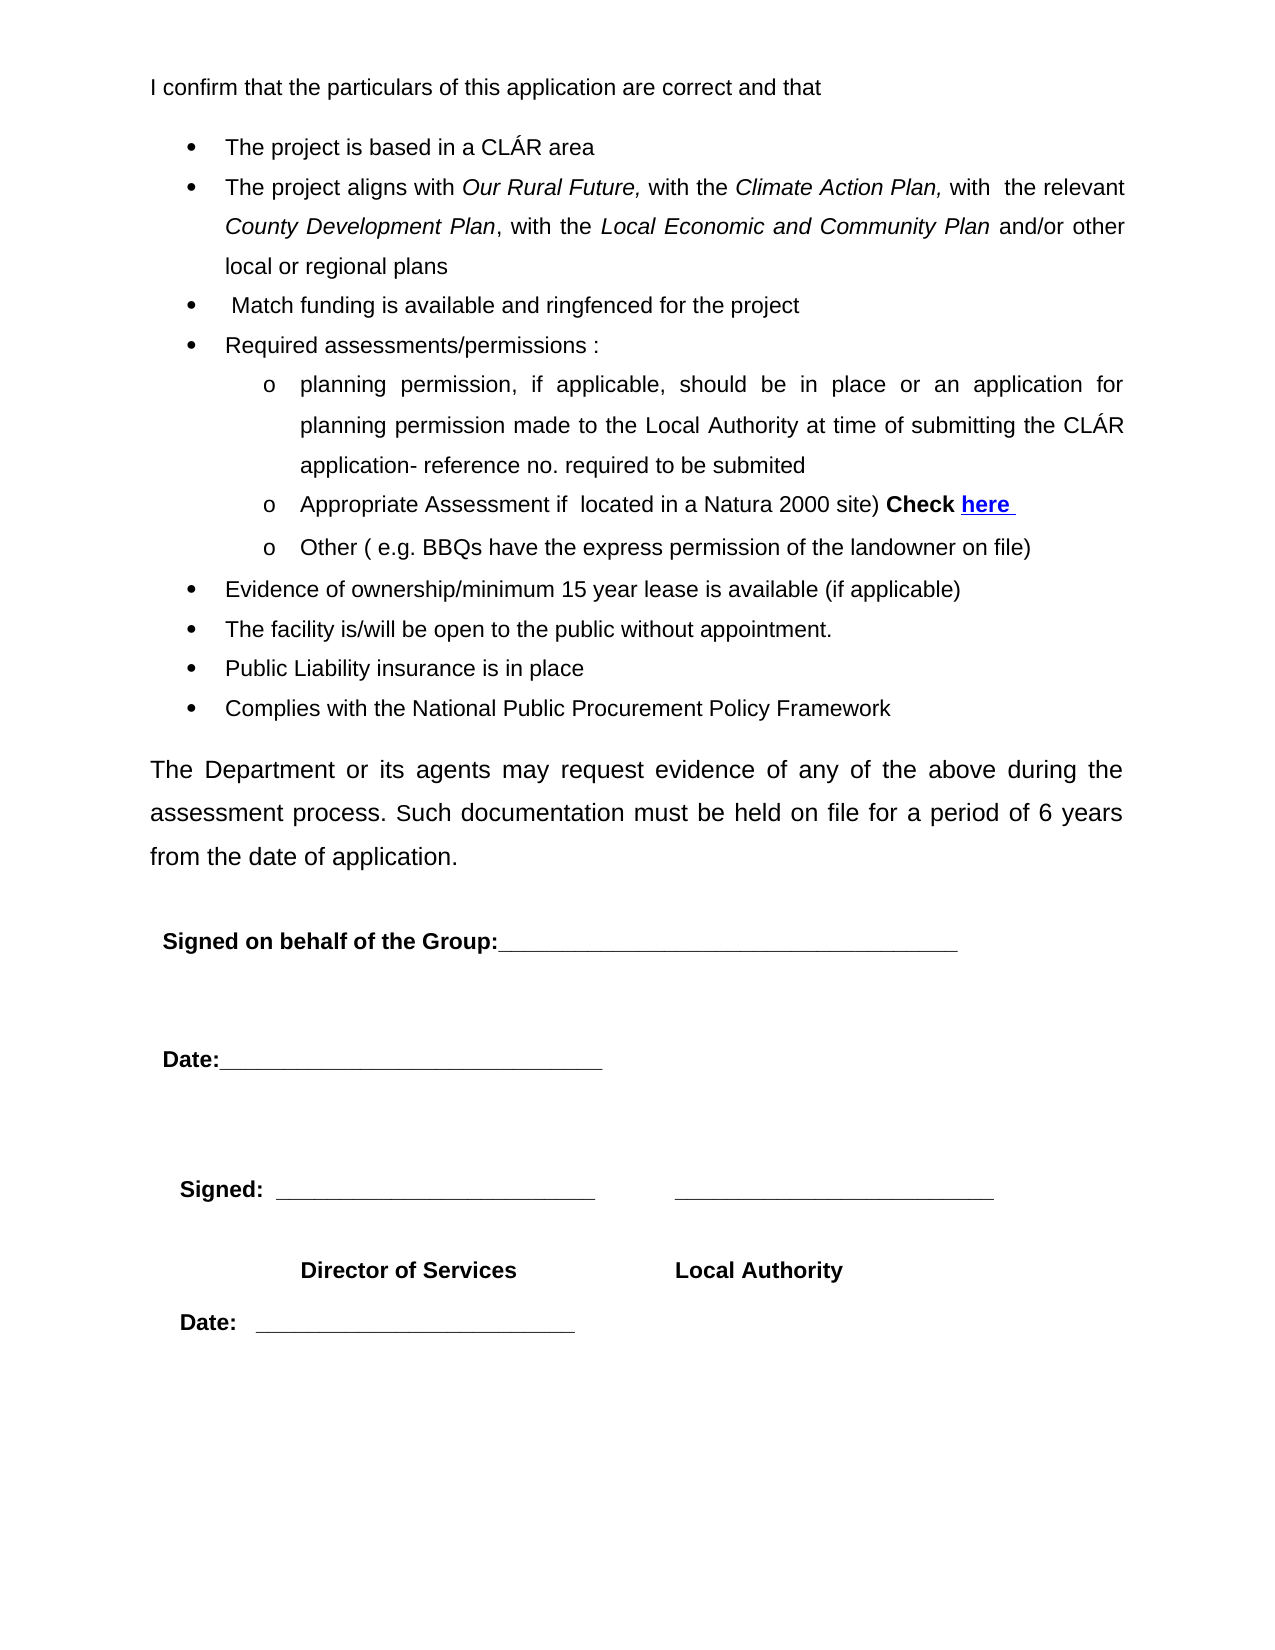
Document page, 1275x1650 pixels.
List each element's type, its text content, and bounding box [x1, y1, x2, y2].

list Complies with the National Public Procurement Policy Framework [187, 695, 1125, 721]
text The Department or its agents may request evidence of any of the above during the assessment process. Such documentation must be held on file for a period of 6 years from the date of application. [150, 755, 1125, 870]
list Match funding is available and ringfenced for the project [187, 292, 1125, 318]
text Director of Services Local Authority [179, 1257, 1125, 1284]
list Appropriate Assessment if located in a Natura 2000 site) Check here [262, 491, 1169, 520]
text Date:______________________________ [162, 1046, 1125, 1072]
text Signed on behalf of the Group:____________________________________ [162, 928, 1125, 954]
list The project is based in a CLÁR area [187, 134, 1125, 161]
text Date: _________________________ [179, 1308, 1125, 1335]
list Public Liability insurance is in place [187, 655, 1125, 682]
list The project aligns with Our Rural Future, with the Climate Action Plan, with the relevant County Development Plan, with the Local Economic and Community Plan and/or other local or regional plans [187, 174, 1125, 279]
list planning permission, if applicable, should be in place or an application for planning permission made to the Local Authority at time of submitting the CLÁR application- reference no. required to be submited [262, 371, 1125, 478]
text I confirm that the particulars of this application are correct and that [150, 74, 1125, 100]
list The facility is/will be open to the public without appointment. [187, 616, 1125, 642]
list Other ( e.g. BBQs have the express permission of the landowner on file) [262, 534, 1125, 562]
text Signed: _________________________ _________________________ [179, 1176, 1125, 1233]
list Required assessments/permissions : [187, 332, 1125, 358]
list Evidence of ownership/minimum 15 year lease is available (if applicable) [187, 576, 1125, 603]
